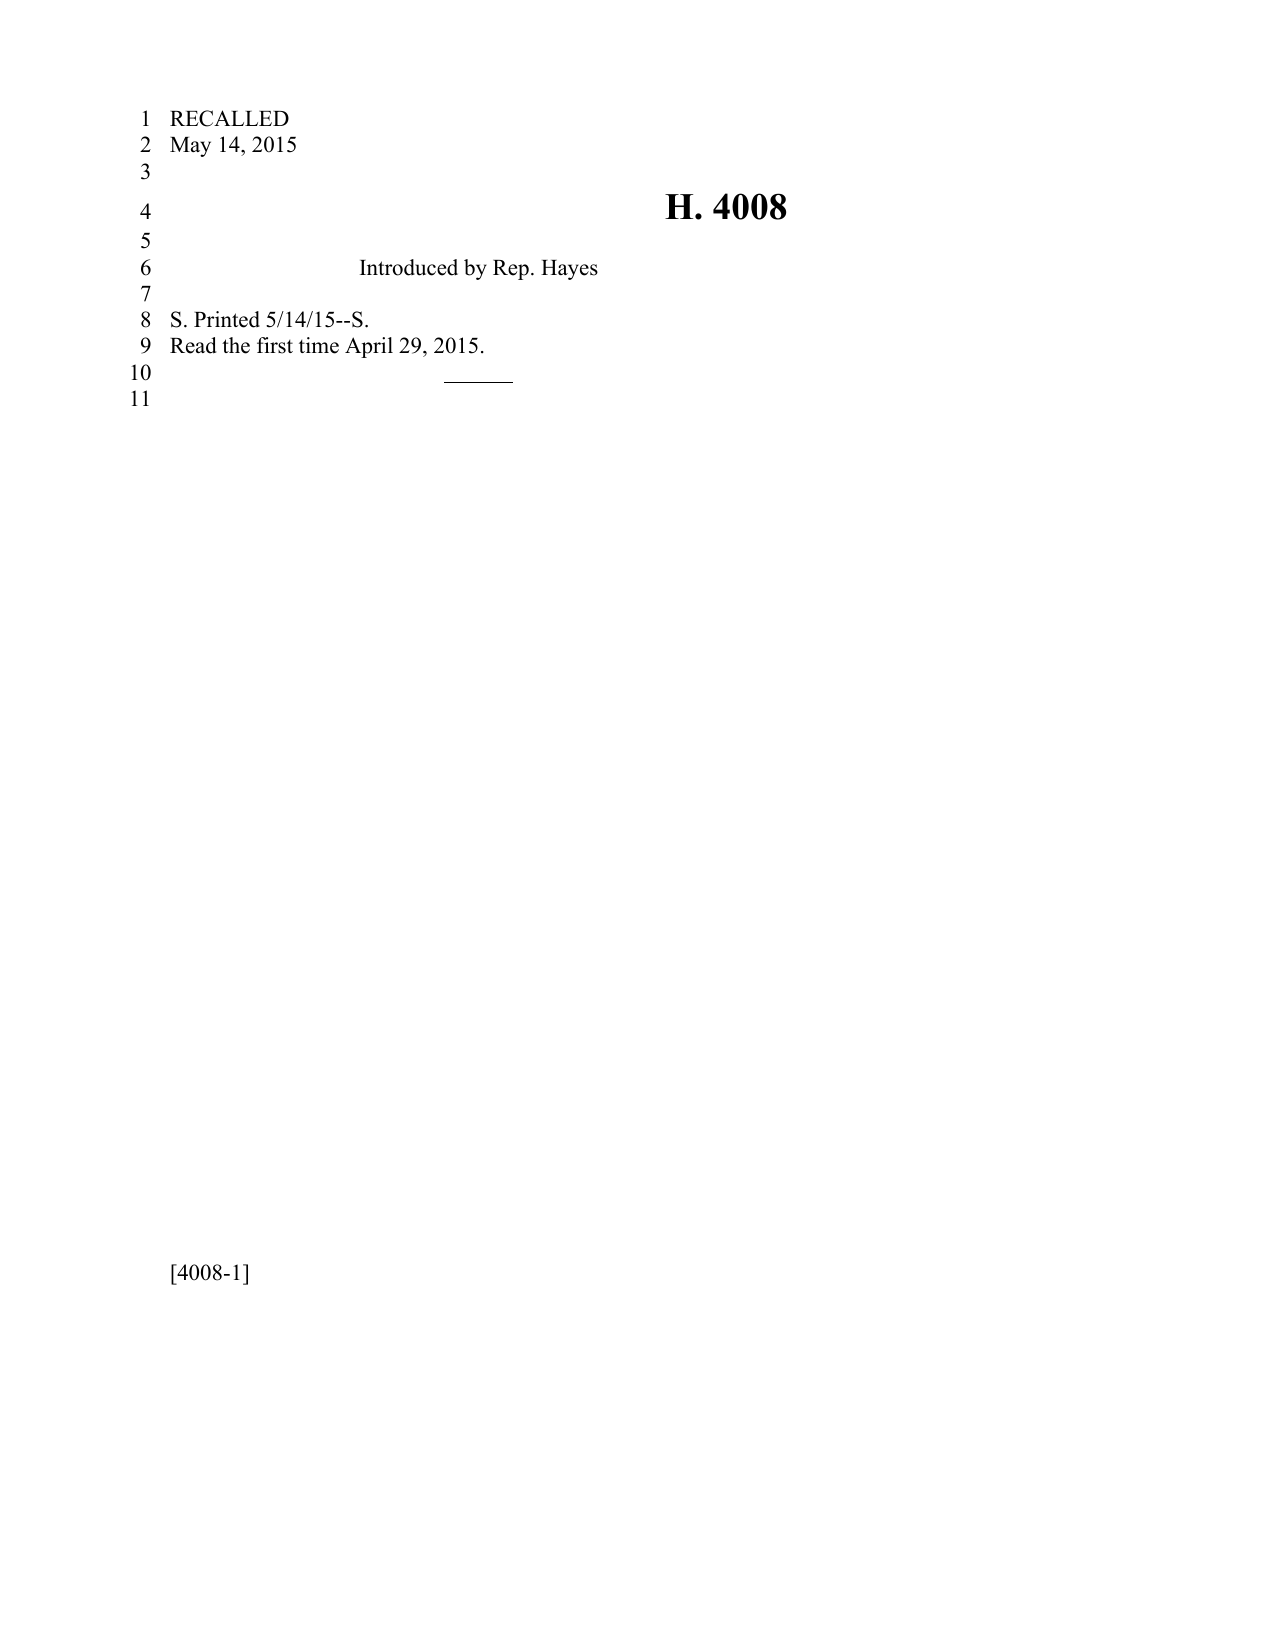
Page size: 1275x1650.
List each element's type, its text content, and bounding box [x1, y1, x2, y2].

text RECALLED [169, 105, 787, 131]
text May 14, 2015 [169, 131, 787, 158]
text H. 4008 [169, 184, 787, 227]
text Introduced by Rep. Hayes [169, 253, 787, 280]
text S. Printed 5/14/15--S. [169, 306, 787, 333]
text Read the first time April 29, 2015. [169, 333, 787, 359]
